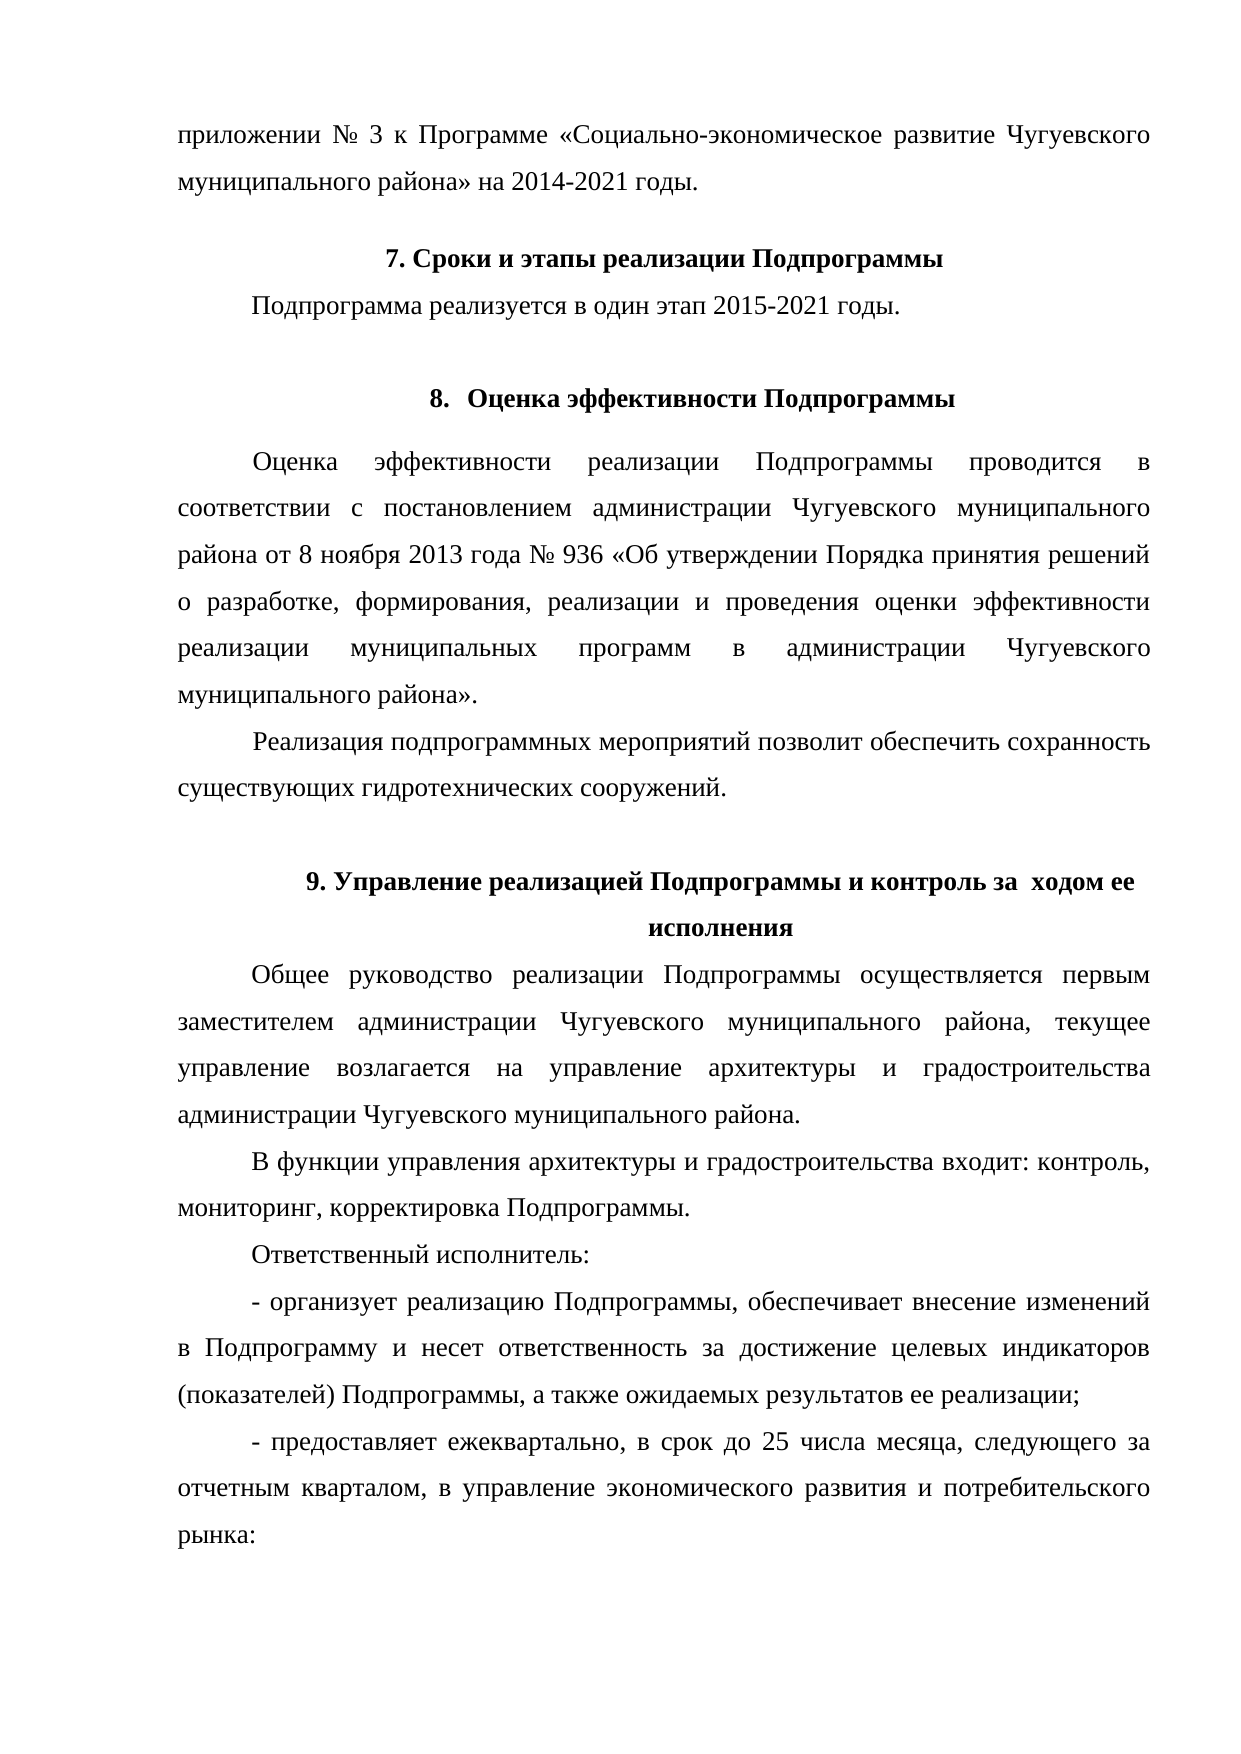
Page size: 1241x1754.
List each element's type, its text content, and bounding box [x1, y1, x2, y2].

text - организует реализацию Подпрограммы, обеспечивает внесение изменений в Подпрограмму и несет ответственность за достижение целевых индикаторов (показателей) Подпрограммы, а также ожидаемых результатов ее реализации; [177, 1285, 1152, 1409]
text Оценка эффективности реализации Подпрограммы проводится в соответствии с постановлением администрации Чугуевского муниципального района от 8 ноября 2013 года № 936 «Об утверждении Порядка принятия решений о разработке, формирования, реализации и проведения оценки эффективности реализации муниципальных программ в администрации Чугуевского муниципального района». [177, 445, 1152, 709]
text Подпрограмма реализуется в один этап 2015-2021 годы. [177, 289, 1152, 320]
list Оценка эффективности Подпрограммы [233, 383, 1152, 414]
text В функции управления архитектуры и градостроительства входит: контроль, мониторинг, корректировка Подпрограммы. [177, 1145, 1152, 1223]
text 9. Управление реализацией Подпрограммы и контроль за ходом ее исполнения [290, 865, 1152, 943]
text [177, 118, 1152, 196]
text - предоставляет ежеквартально, в срок до 25 числа месяца, следующего за отчетным кварталом, в управление экономического развития и потребительского рынка: [177, 1425, 1152, 1549]
text 7. Сроки и этапы реализации Подпрограммы [177, 243, 1152, 274]
text Ответственный исполнитель: [177, 1238, 1152, 1269]
text Общее руководство реализации Подпрограммы осуществляется первым заместителем администрации Чугуевского муниципального района, текущее управление возлагается на управление архитектуры и градостроительства администрации Чугуевского муниципального района. [177, 958, 1152, 1129]
text Реализация подпрограммных мероприятий позволит обеспечить сохранность существующих гидротехнических сооружений. [177, 725, 1152, 803]
